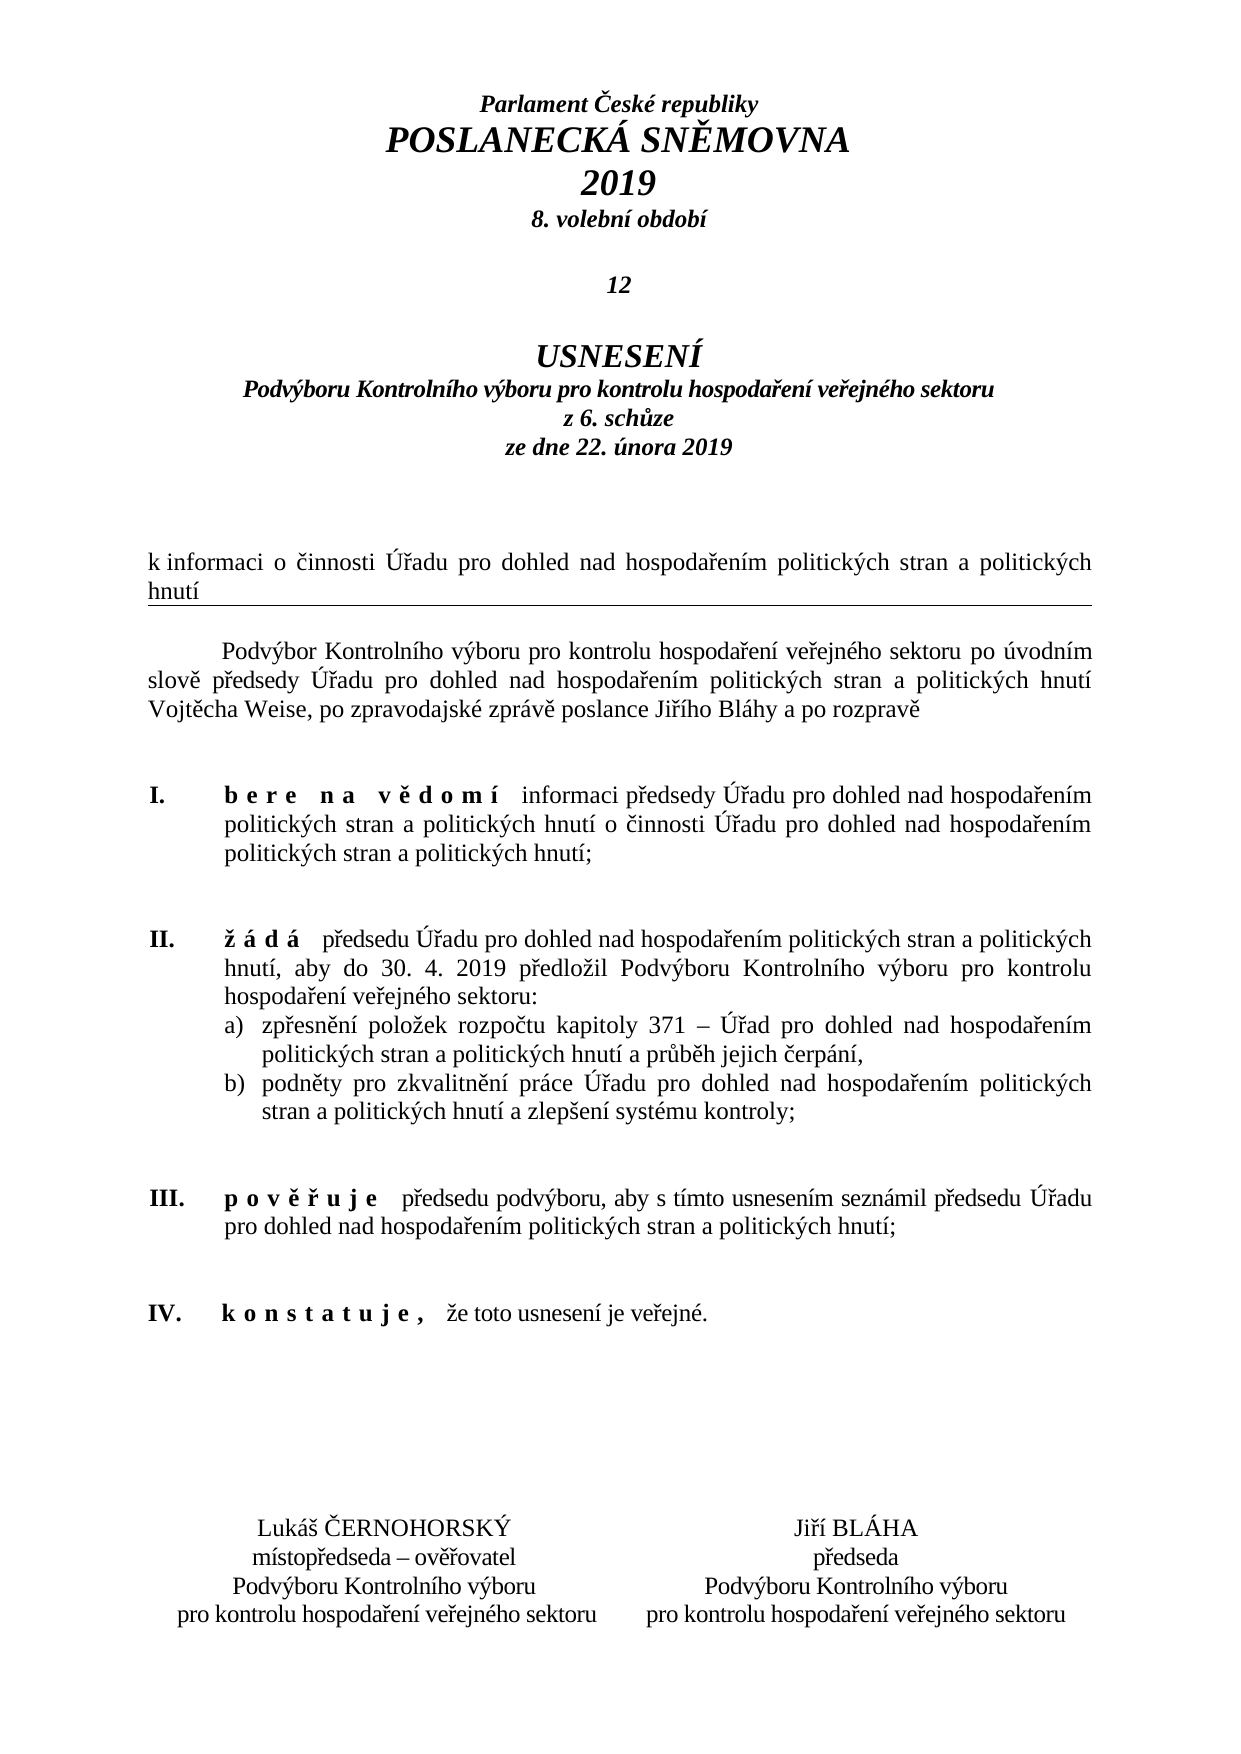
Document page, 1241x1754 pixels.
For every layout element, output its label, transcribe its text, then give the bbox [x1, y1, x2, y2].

table_cell místopředseda – ověřovatel Podvýboru Kontrolního výboru pro kontrolu hospodaření veřejného sektoru [148, 1542, 620, 1628]
text 2019 [148, 161, 1092, 204]
text ze dne 22. února 2019 [148, 432, 1092, 461]
table_header Jiří BLÁHA [620, 1513, 1092, 1542]
list bere na vědomí informaci předsedy Úřadu pro dohled nad hospodařením politických stran a politických hnutí o činnosti Úřadu pro dohled nad hospodařením politických stran a politických hnutí; [149, 780, 1092, 866]
text k informaci o činnosti Úřadu pro dohled nad hospodařením politických stran a politických hnutí [148, 547, 1092, 604]
list zpřesnění položek rozpočtu kapitoly 371 – Úřad pro dohled nad hospodařením politických stran a politických hnutí a průběh jejich čerpání, [224, 1010, 1092, 1068]
text z 6. schůze [148, 403, 1092, 432]
table_cell předseda Podvýboru Kontrolního výboru pro kontrolu hospodaření veřejného sektoru [620, 1542, 1092, 1628]
text Podvýbor Kontrolního výboru pro kontrolu hospodaření veřejného sektoru po úvodním slově předsedy Úřadu pro dohled nad hospodařením politických stran a politických hnutí Vojtěcha Weise, po zpravodajské zprávě poslance Jiřího Bláhy a po rozpravě [148, 636, 1092, 723]
text IV. konstatuje, že toto usnesení je veřejné. [148, 1298, 1092, 1326]
text 8. volební období [148, 204, 1092, 232]
text POSLANECKÁ SNĚMOVNA [148, 117, 1092, 161]
list pověřuje předsedu podvýboru, aby s tímto usnesením seznámil předsedu Úřadu pro dohled nad hospodařením politických stran a politických hnutí; [149, 1183, 1092, 1240]
text 12 [148, 270, 1092, 299]
table_header Lukáš ČERNOHORSKÝ [148, 1513, 620, 1542]
text USNESENÍ [148, 336, 1092, 374]
list podněty pro zkvalitnění práce Úřadu pro dohled nad hospodařením politických stran a politických hnutí a zlepšení systému kontroly; [224, 1068, 1092, 1125]
text Podvýboru Kontrolního výboru pro kontrolu hospodaření veřejného sektoru [148, 374, 1092, 403]
text Parlament České republiky [148, 89, 1092, 117]
list žádá předsedu Úřadu pro dohled nad hospodařením politických stran a politických hnutí, aby do 30. 4. 2019 předložil Podvýboru Kontrolního výboru pro kontrolu hospodaření veřejného sektoru: [149, 924, 1092, 1010]
